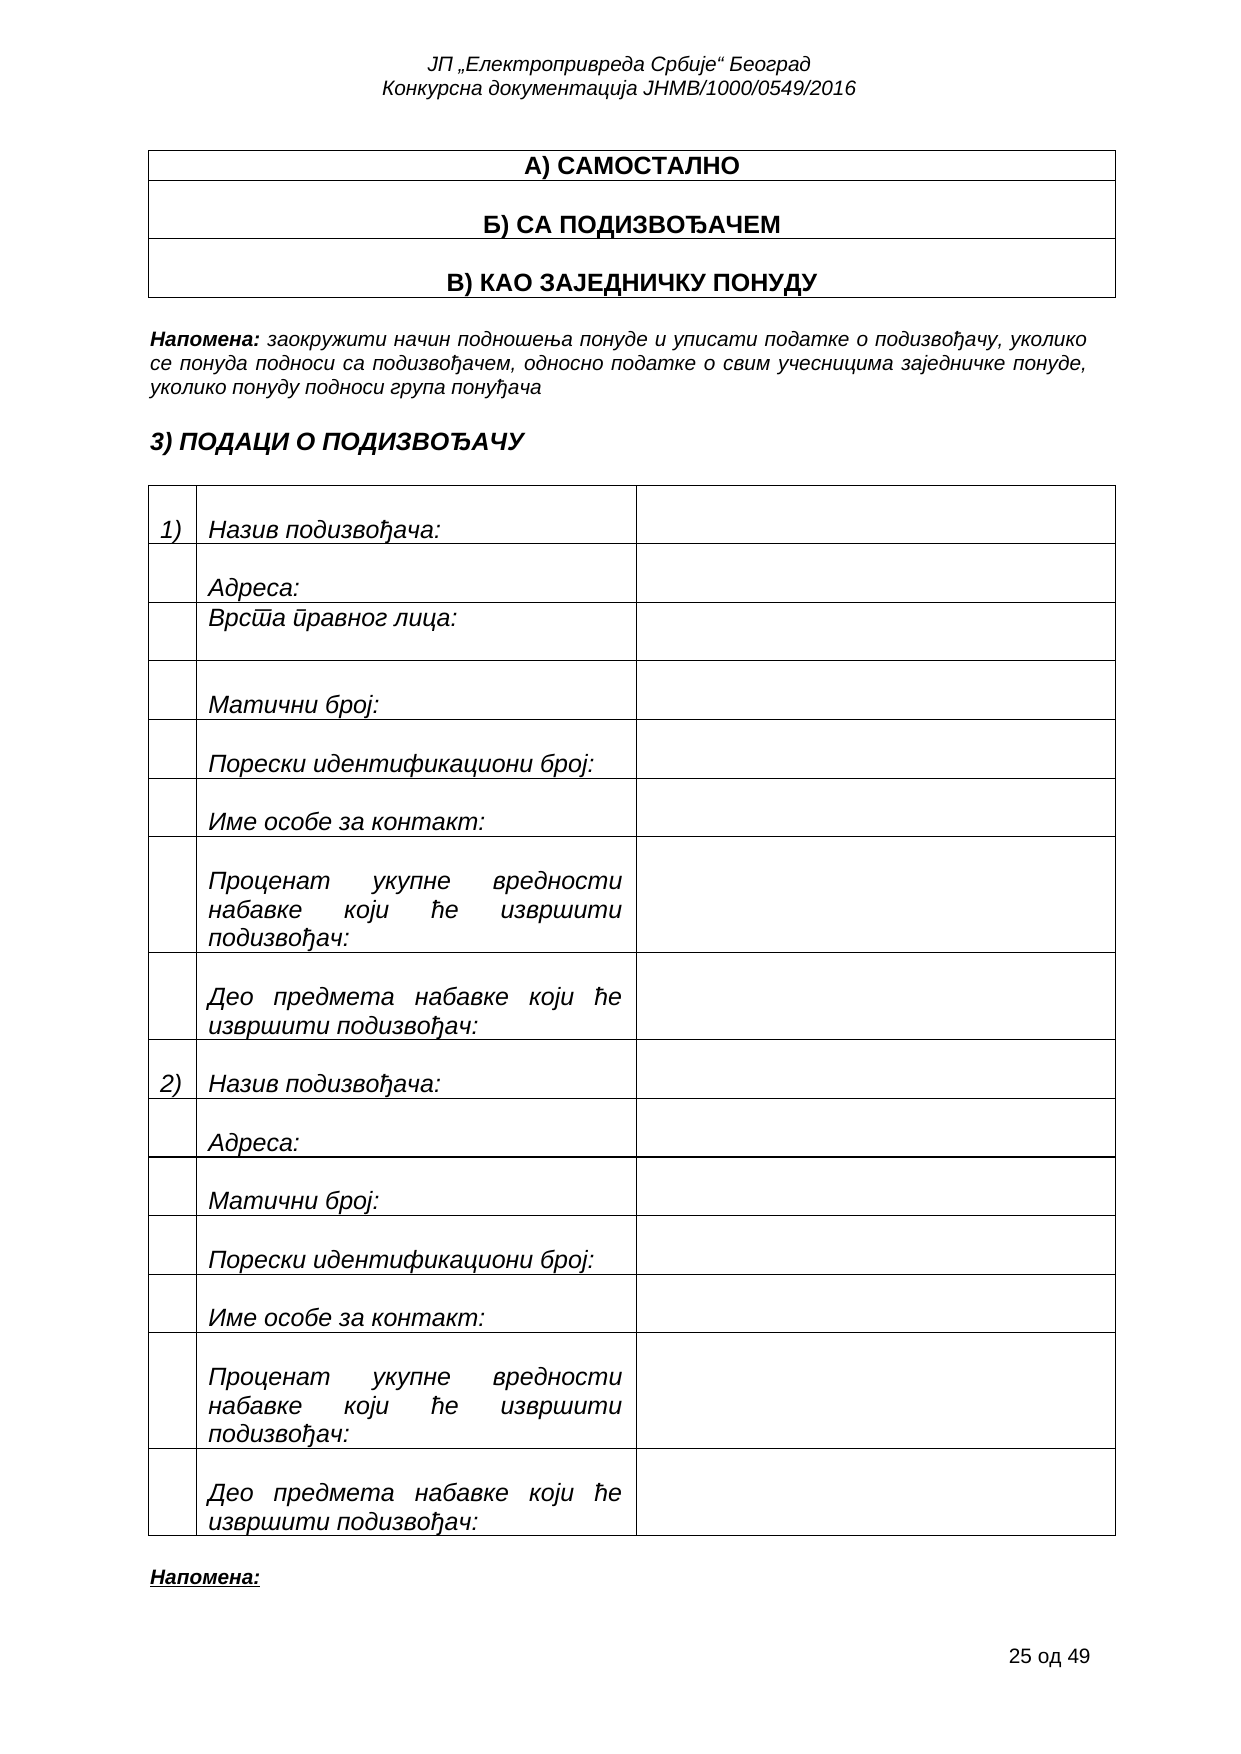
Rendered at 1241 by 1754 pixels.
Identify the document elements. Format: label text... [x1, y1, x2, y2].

table_cell [637, 1333, 1115, 1448]
table_cell Матични број: [197, 1158, 636, 1215]
table_cell [637, 1099, 1115, 1156]
table_cell 2) [149, 1040, 196, 1098]
table_cell Врста правног лица: [197, 603, 636, 660]
table_cell [149, 603, 196, 660]
table_cell [637, 603, 1115, 660]
table_cell [149, 1216, 196, 1273]
table_cell [149, 779, 196, 836]
table_cell [149, 1275, 196, 1332]
table_header 1) [149, 486, 196, 543]
table_cell [149, 1099, 196, 1156]
table_cell [149, 837, 196, 952]
table_cell [637, 720, 1115, 777]
table_header Назив подизвођача: [197, 486, 636, 543]
table_cell Б) СА ПОДИЗВОЂАЧЕМ [149, 181, 1115, 238]
table_header [637, 486, 1115, 543]
table_cell Матични број: [197, 661, 636, 719]
table_cell Део предмета набавке који ће извршити подизвођач: [197, 953, 636, 1039]
table_cell [637, 953, 1115, 1039]
text 3) ПОДАЦИ О ПОДИЗВОЂАЧУ [150, 427, 1090, 456]
table_cell Име особе за контакт: [197, 1275, 636, 1332]
table_cell Порески идентификациони број: [197, 720, 636, 777]
table_cell [149, 1333, 196, 1448]
table_cell [637, 1158, 1115, 1215]
table_cell Назив подизвођача: [197, 1040, 636, 1098]
table_cell [637, 837, 1115, 952]
table_cell Адреса: [197, 1099, 636, 1156]
text Напомена: заокружити начин подношења понуде и уписати податке о подизвођачу, уколико се понуда подноси са подизвођачем, односно податке о свим учесницима заједничке понуде, уколико понуду подноси група понуђача [150, 327, 1090, 398]
table_cell [149, 720, 196, 777]
text Напомена: [150, 1565, 1090, 1589]
table_cell [637, 1275, 1115, 1332]
table_cell [149, 953, 196, 1039]
table_cell В) КАО ЗАЈЕДНИЧКУ ПОНУДУ [149, 239, 1115, 297]
table_cell [637, 779, 1115, 836]
table_cell [149, 1449, 196, 1535]
table_cell [637, 1040, 1115, 1098]
table_cell Порески идентификациони број: [197, 1216, 636, 1273]
table_cell [637, 1449, 1115, 1535]
table_header А) САМОСТАЛНО [149, 151, 1115, 180]
table_cell [637, 1216, 1115, 1273]
table_cell Део предмета набавке који ће извршити подизвођач: [197, 1449, 636, 1535]
table_cell [149, 661, 196, 719]
table_cell [149, 544, 196, 602]
table_cell [149, 1158, 196, 1215]
table_cell Адреса: [197, 544, 636, 602]
table_cell [637, 661, 1115, 719]
table_cell Име особе за контакт: [197, 779, 636, 836]
table_cell Проценат укупне вредности набавке који ће извршити подизвођач: [197, 837, 636, 952]
table_cell Проценат укупне вредности набавке који ће извршити подизвођач: [197, 1333, 636, 1448]
table_cell [637, 544, 1115, 602]
